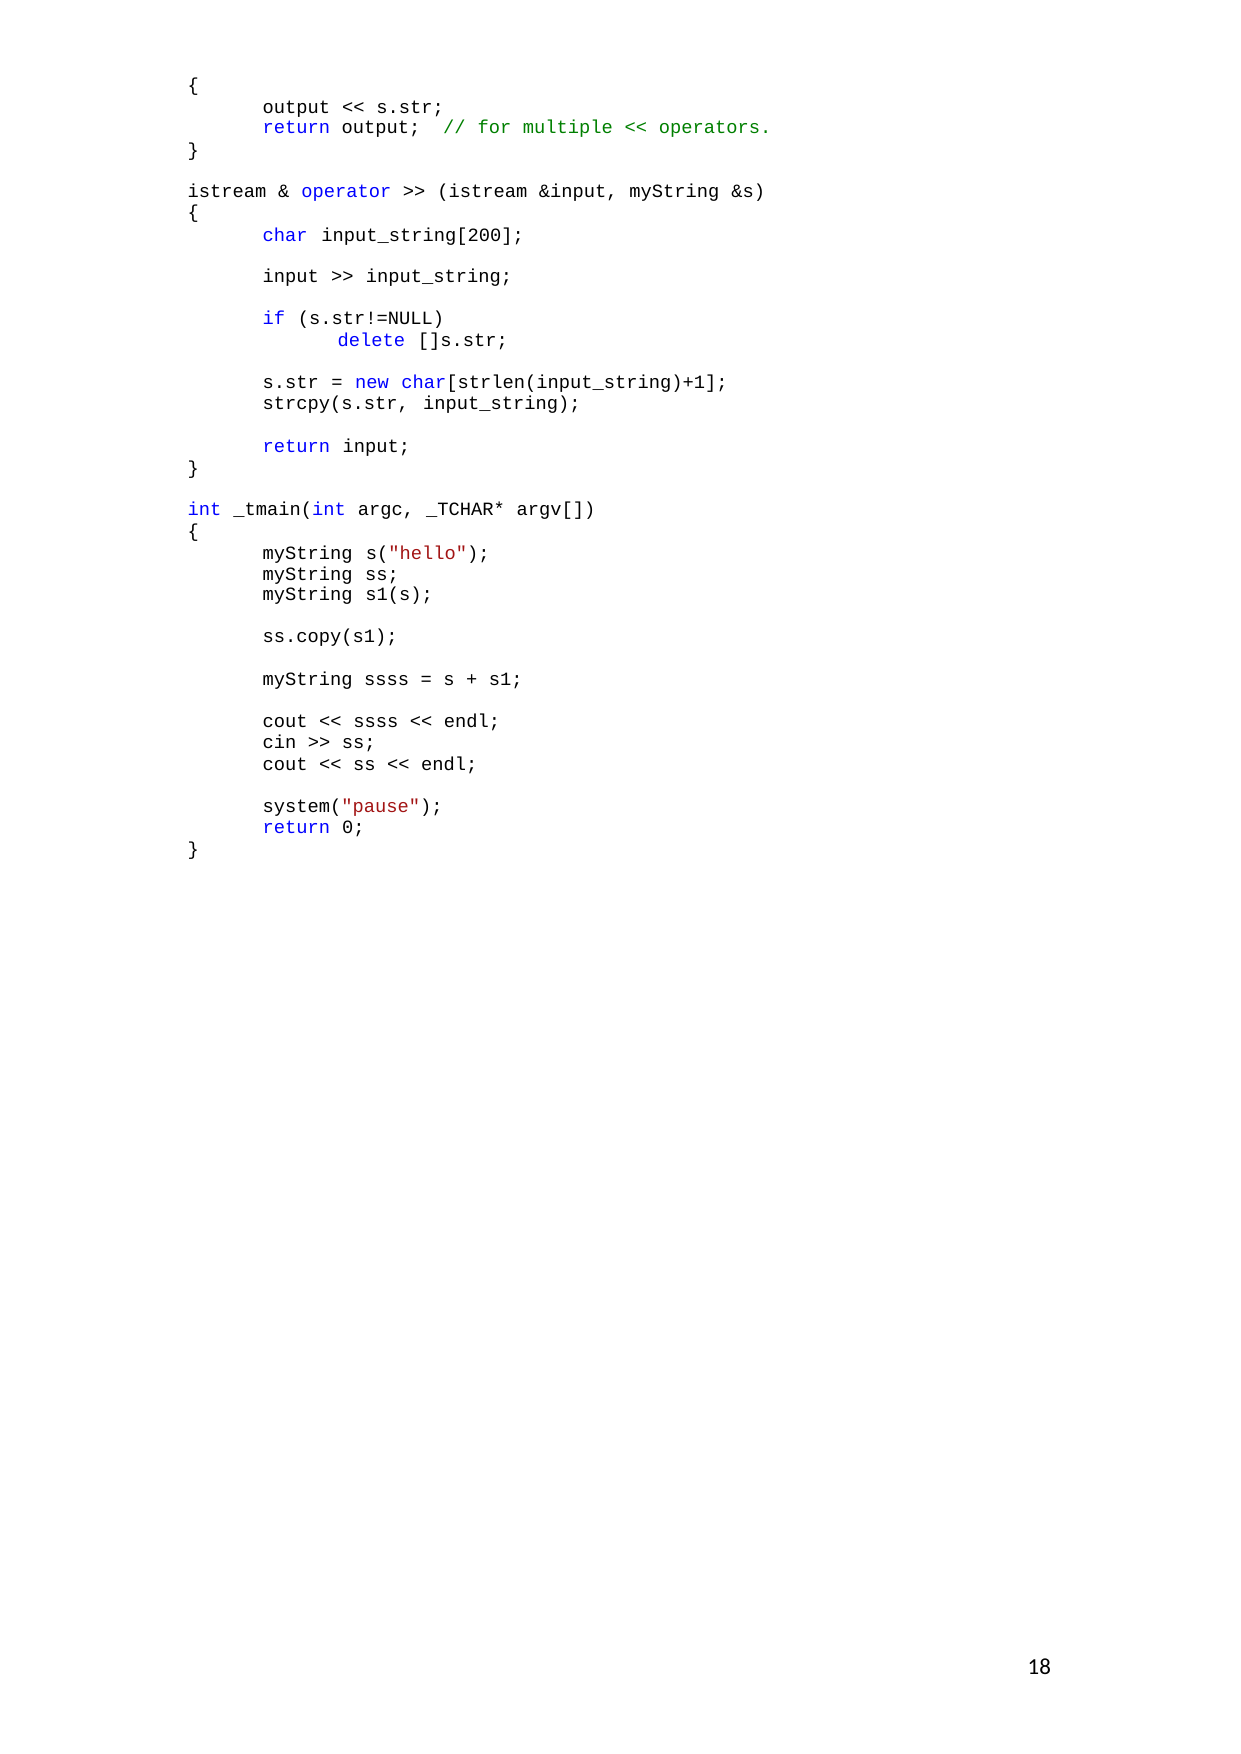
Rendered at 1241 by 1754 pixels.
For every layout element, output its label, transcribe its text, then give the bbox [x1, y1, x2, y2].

text delete []s.str; [337, 331, 1065, 352]
text output << s.str; [262, 97, 1065, 118]
text return 0; [262, 818, 1065, 839]
text { [187, 203, 1065, 224]
text myString ss; myString s1(s); [262, 564, 433, 606]
text return input; [262, 437, 1065, 458]
text return output; // for multiple << operators. [262, 118, 1065, 139]
text } [187, 458, 1065, 479]
text { [187, 76, 1065, 97]
text istream & operator >> (istream &input, myString &s) [187, 182, 1065, 203]
text myString ssss = s + s1; cout << ssss << endl; [262, 649, 523, 733]
text s.str = new char[strlen(input_string)+1]; strcpy(s.str, input_string); [262, 372, 863, 414]
text } [187, 839, 1065, 860]
text cout << ss << endl; [262, 754, 1065, 775]
text system("pause"); [262, 796, 1065, 818]
text ss.copy(s1); [262, 627, 1065, 648]
text myString s("hello"); [262, 543, 1065, 564]
text char input_string[200]; [262, 224, 1065, 245]
text cin >> ss; [262, 733, 1065, 754]
text } [187, 139, 1065, 160]
text int _tmain(int argc, _TCHAR* argv[]) [187, 500, 1065, 521]
text input >> input_string; [262, 267, 1065, 288]
text if (s.str!=NULL) [262, 309, 1065, 330]
text { [187, 522, 1065, 543]
